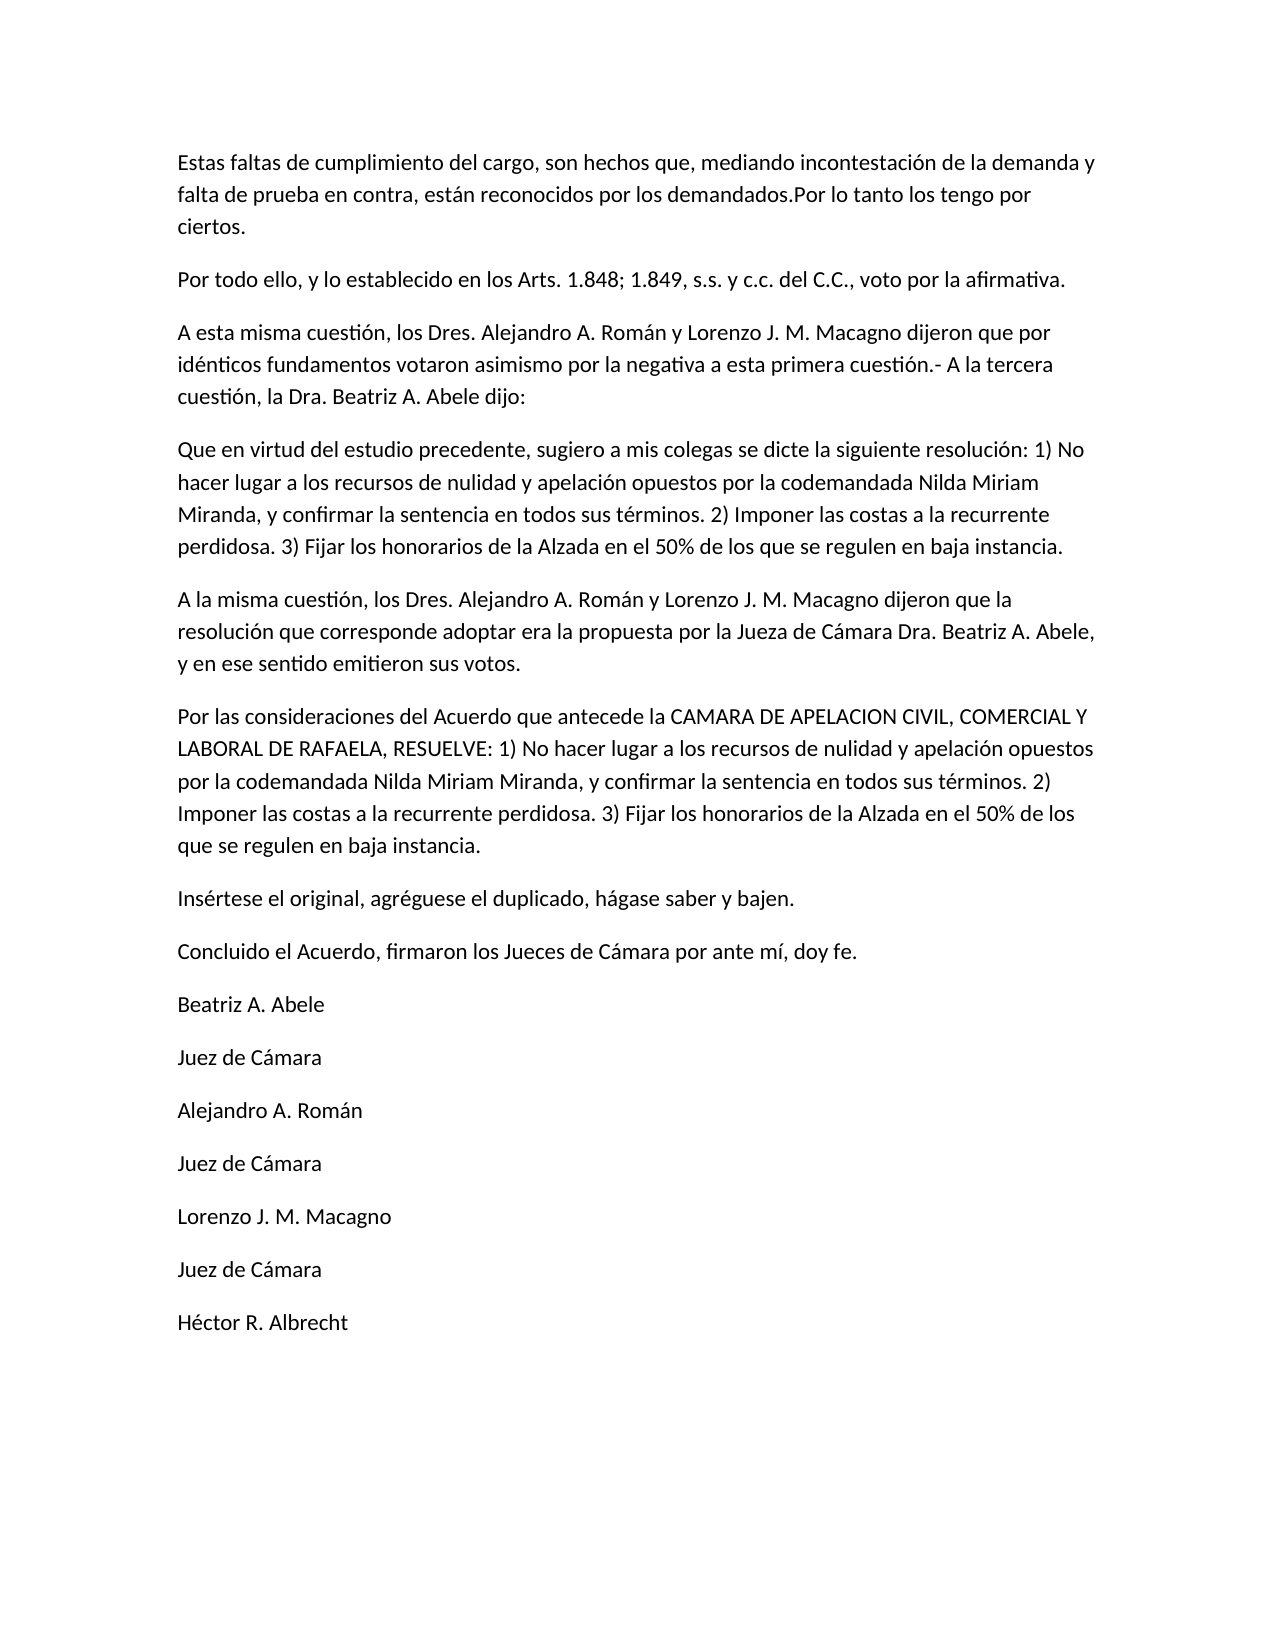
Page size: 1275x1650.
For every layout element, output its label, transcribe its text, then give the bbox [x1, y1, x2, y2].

text Por todo ello, y lo establecido en los Arts. 1.848; 1.849, s.s. y c.c. del C.C., voto por la afirmativa. [177, 265, 1098, 293]
text Por las consideraciones del Acuerdo que antecede la CAMARA DE APELACION CIVIL, COMERCIAL Y LABORAL DE RAFAELA, RESUELVE: 1) No hacer lugar a los recursos de nulidad y apelación opuestos por la codemandada Nilda Miriam Miranda, y confirmar la sentencia en todos sus términos. 2) Imponer las costas a la recurrente perdidosa. 3) Fijar los honorarios de la Alzada en el 50% de los que se regulen en baja instancia. [177, 702, 1098, 859]
text Juez de Cámara [177, 1043, 1098, 1071]
text A esta misma cuestión, los Dres. Alejandro A. Román y Lorenzo J. M. Macagno dijeron que por idénticos fundamentos votaron asimismo por la negativa a esta primera cuestión.- A la tercera cuestión, la Dra. Beatriz A. Abele dijo: [177, 318, 1098, 410]
text Insértese el original, agréguese el duplicado, hágase saber y bajen. [177, 884, 1098, 912]
text Juez de Cámara [177, 1149, 1098, 1177]
text A la misma cuestión, los Dres. Alejandro A. Román y Lorenzo J. M. Macagno dijeron que la resolución que corresponde adoptar era la propuesta por la Jueza de Cámara Dra. Beatriz A. Abele, y en ese sentido emitieron sus votos. [177, 585, 1098, 677]
text Juez de Cámara [177, 1255, 1098, 1283]
text Beatriz A. Abele [177, 990, 1098, 1018]
text Lorenzo J. M. Macagno [177, 1202, 1098, 1230]
text Que en virtud del estudio precedente, sugiero a mis colegas se dicte la siguiente resolución: 1) No hacer lugar a los recursos de nulidad y apelación opuestos por la codemandada Nilda Miriam Miranda, y confirmar la sentencia en todos sus términos. 2) Imponer las costas a la recurrente perdidosa. 3) Fijar los honorarios de la Alzada en el 50% de los que se regulen en baja instancia. [177, 435, 1098, 560]
text Estas faltas de cumplimiento del cargo, son hechos que, mediando incontestación de la demanda y falta de prueba en contra, están reconocidos por los demandados.Por lo tanto los tengo por ciertos. [177, 148, 1098, 240]
text Concluido el Acuerdo, firmaron los Jueces de Cámara por ante mí, doy fe. [177, 937, 1098, 965]
text Héctor R. Albrecht [177, 1308, 1098, 1336]
text Alejandro A. Román [177, 1096, 1098, 1124]
